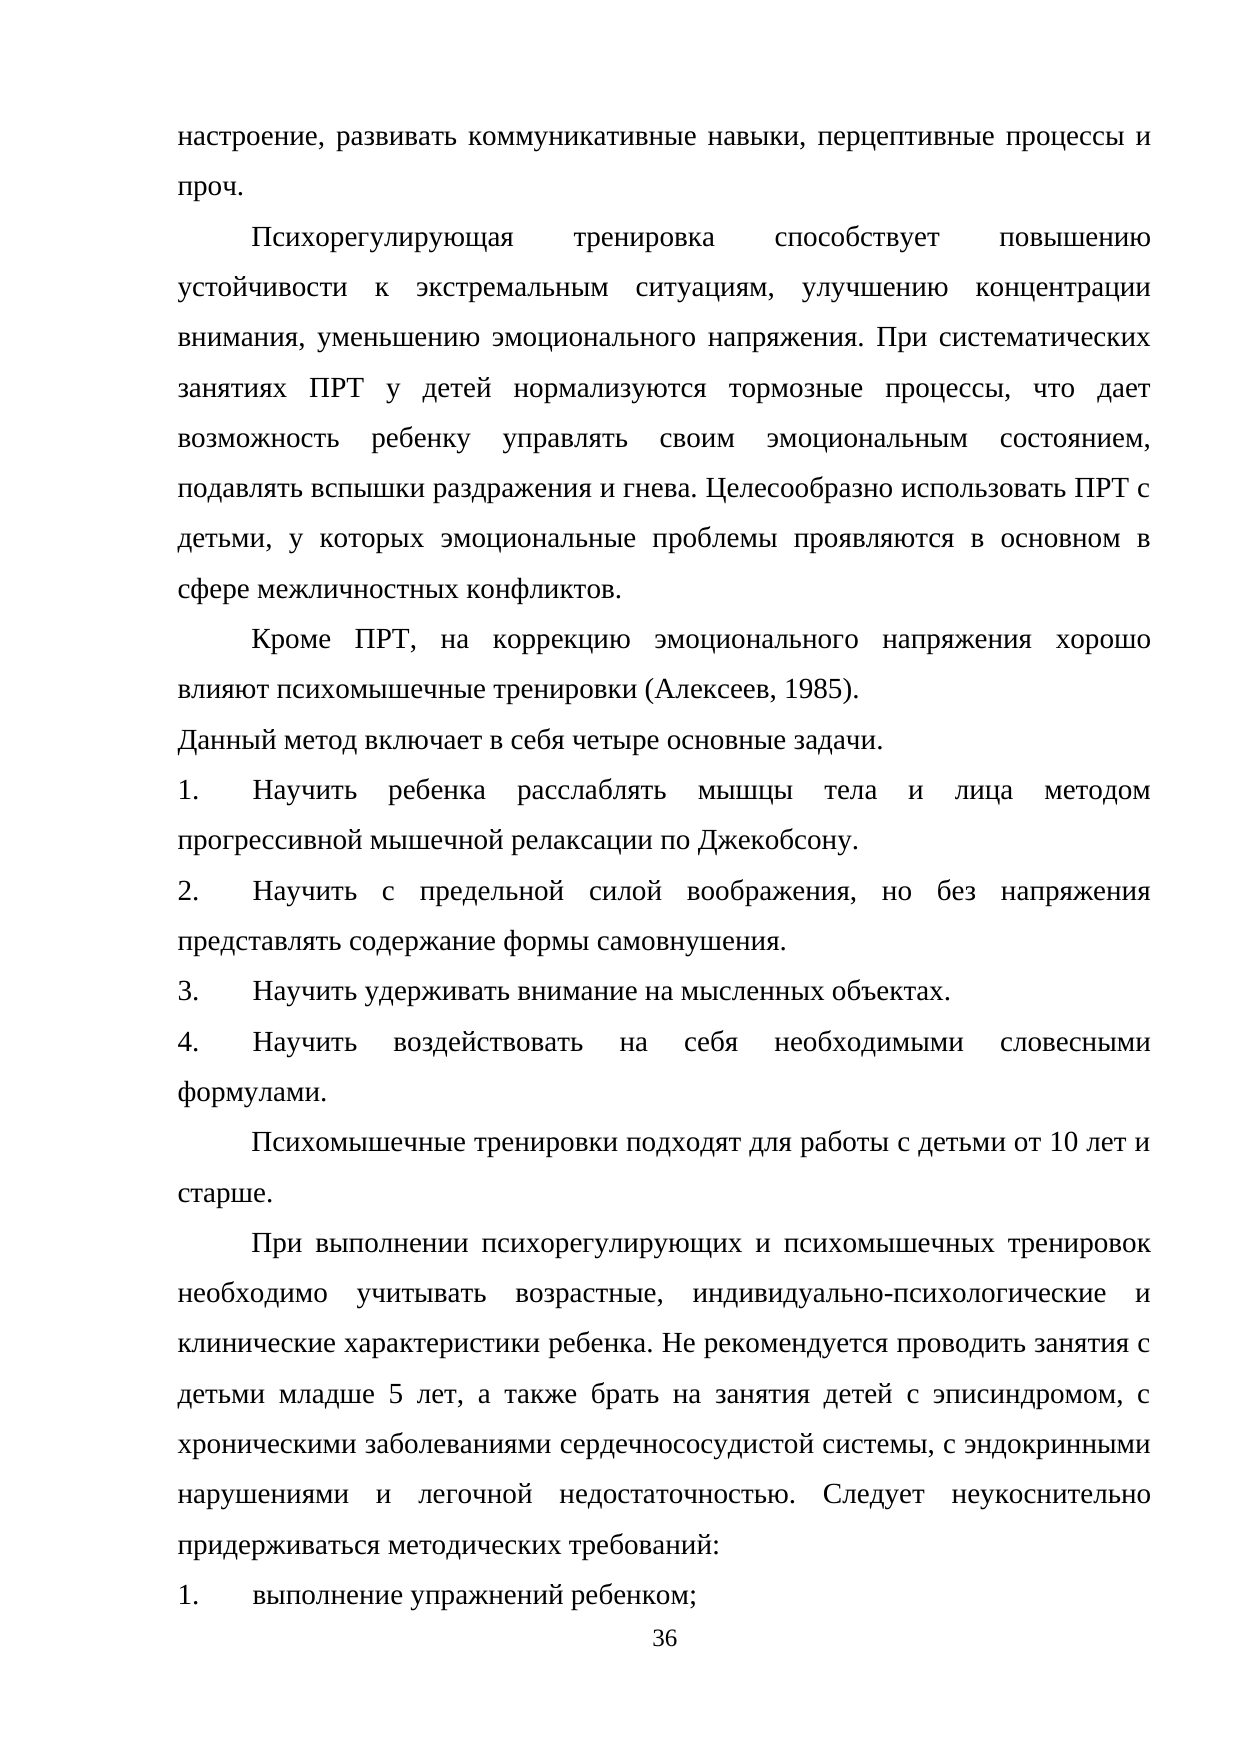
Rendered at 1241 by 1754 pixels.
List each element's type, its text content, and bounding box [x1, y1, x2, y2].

list Научить ребенка расслаблять мышцы тела и лица методом прогрессивной мышечной релаксации по Джекобсону. [177, 772, 1152, 856]
text Психорегулирующая тренировка способствует повышению устойчивости к экстремальным ситуациям, улучшению концентрации внимания, уменьшению эмоционального напряжения. При систематических занятиях ПРТ у детей нормализуются тормозные процессы, что дает возможность ребенку управлять своим эмоциональным состоянием, подавлять вспышки раздражения и гнева. Целесообразно использовать ПРТ с детьми, у которых эмоциональные проблемы проявляются в основном в сфере межличностных конфликтов. [177, 219, 1152, 604]
text Психомышечные тренировки подходят для работы с детьми от 10 лет и старше. [177, 1124, 1152, 1208]
list Научить удерживать внимание на мысленных объектах. [177, 973, 1152, 1007]
text Данный метод включает в себя четыре основные задачи. [177, 722, 1152, 755]
text Кроме ПРТ, на коррекцию эмоционального напряжения хорошо влияют психомышечные тренировки (Алексеев, 1985). [177, 621, 1152, 705]
text При выполнении психорегулирующих и психомышечных тренировок необходимо учитывать возрастные, индивидуально-психологические и клинические характеристики ребенка. Не рекомендуется проводить занятия с детьми младше 5 лет, а также брать на занятия детей с эписиндромом, с хроническими заболеваниями сердечнососудистой системы, с эндокринными нарушениями и легочной недостаточностью. Следует неукоснительно придерживаться методических требований: [177, 1225, 1152, 1560]
list Научить воздействовать на себя необходимыми словесными формулами. [177, 1024, 1152, 1108]
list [177, 118, 1152, 202]
list выполнение упражнений ребенком; [177, 1577, 1152, 1611]
list Научить с предельной силой воображения, но без напряжения представлять содержание формы самовнушения. [177, 873, 1152, 957]
